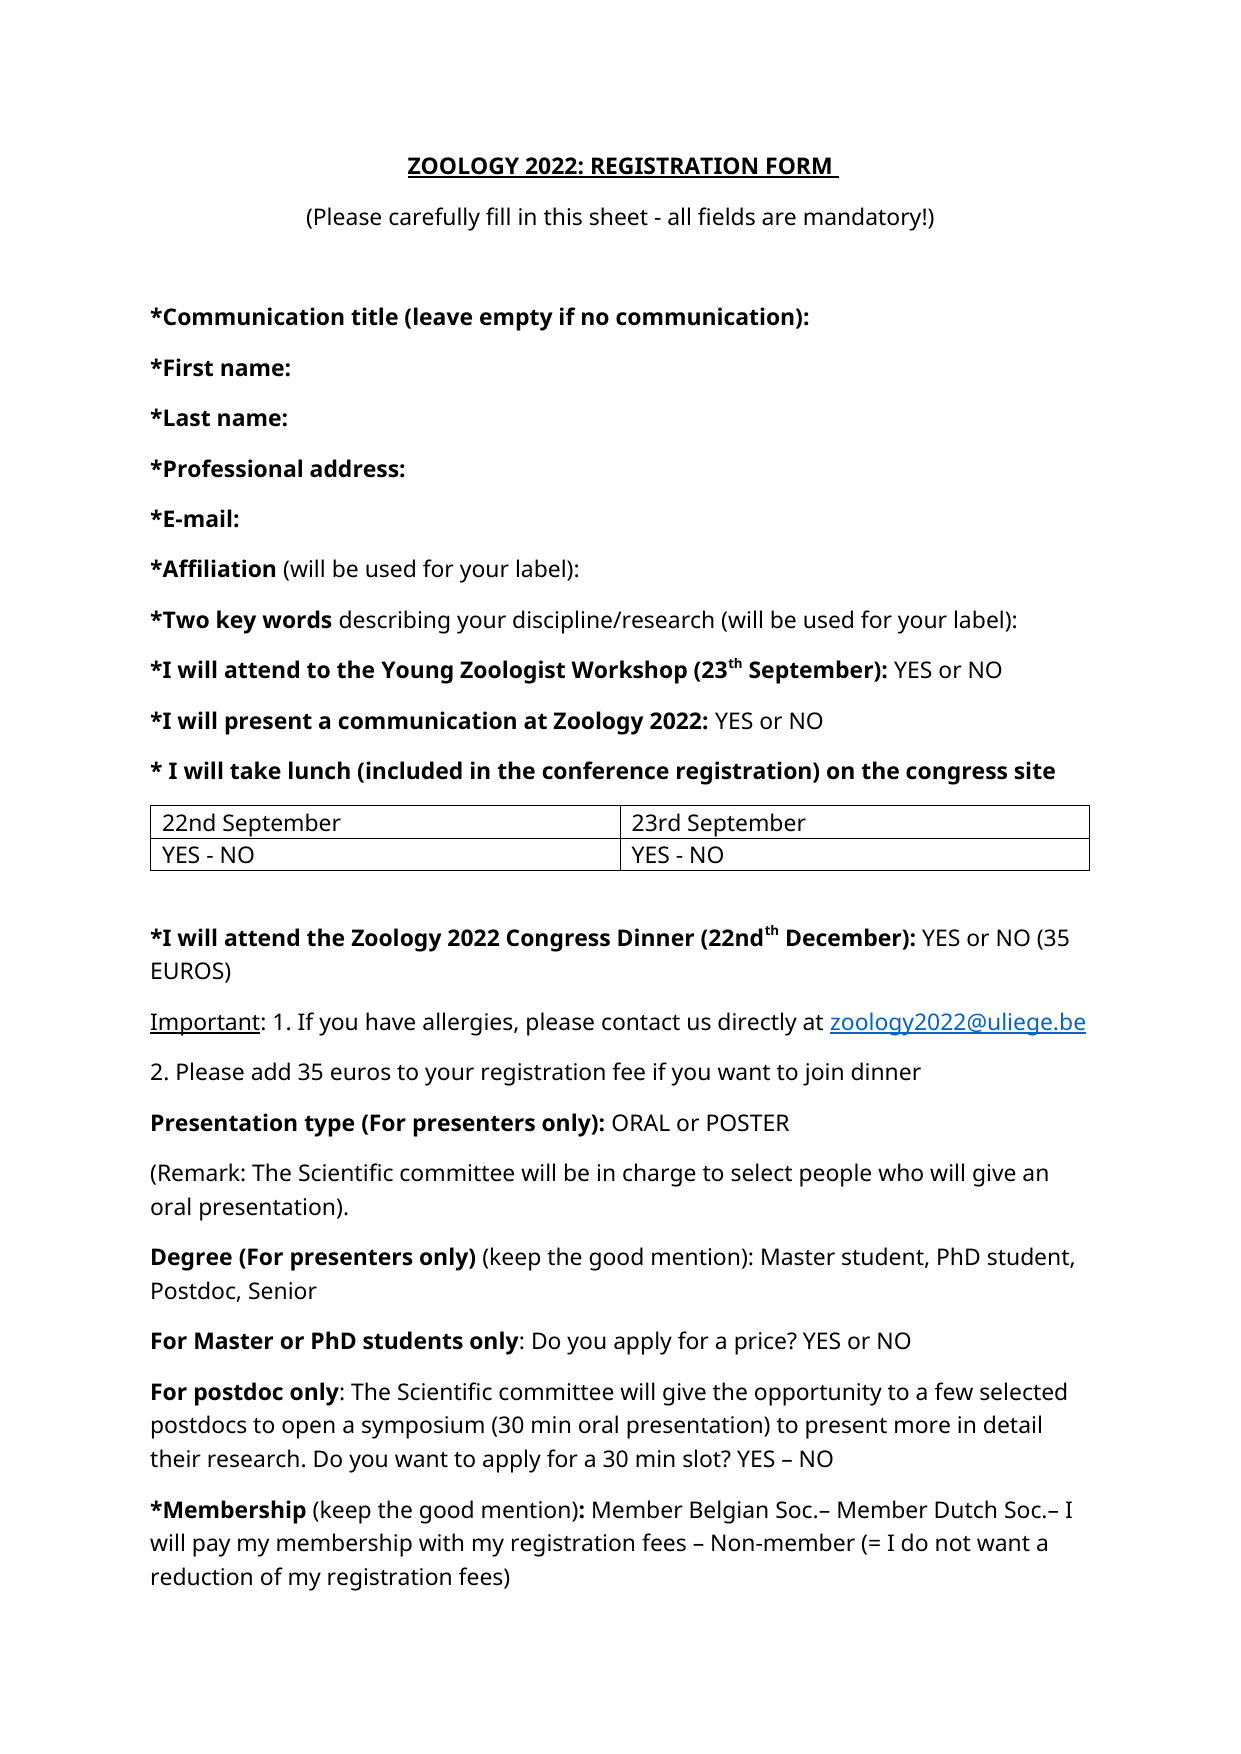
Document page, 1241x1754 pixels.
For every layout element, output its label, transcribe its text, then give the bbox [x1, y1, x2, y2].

text ZOOLOGY 2022: REGISTRATION FORM [150, 150, 1090, 181]
text *I will present a communication at Zoology 2022: YES or NO [150, 704, 1090, 736]
table_cell YES - NO [151, 839, 620, 870]
table_header 22nd September [151, 806, 620, 838]
text *First name: [150, 352, 1090, 383]
text Important: 1. If you have allergies, please contact us directly at zoology2022@uliege.be [150, 1006, 1090, 1037]
text * I will take lunch (included in the conference registration) on the congress site [150, 755, 1090, 786]
text *Last name: [150, 402, 1090, 433]
text *Two key words describing your discipline/research (will be used for your label): [150, 604, 1090, 635]
text (Remark: The Scientific committee will be in charge to select people who will give an oral presentation). [150, 1157, 1090, 1222]
text *I will attend to the Young Zoologist Workshop (23th September): YES or NO [150, 654, 1090, 685]
text *Professional address: [150, 452, 1090, 484]
text 2. Please add 35 euros to your registration fee if you want to join dinner [150, 1056, 1090, 1087]
text *E-mail: [150, 503, 1090, 534]
text *Membership (keep the good mention): Member Belgian Soc.– Member Dutch Soc.– I will pay my membership with my registration fees – Non-member (= I do not want a reduction of my registration fees) [150, 1493, 1090, 1592]
text *Communication title (leave empty if no communication): [150, 301, 1090, 332]
text Degree (For presenters only) (keep the good mention): Master student, PhD student, Postdoc, Senior [150, 1241, 1090, 1306]
text (Please carefully fill in this sheet - all fields are mandatory!) [150, 200, 1090, 232]
table_header 23rd September [621, 806, 1089, 838]
text For Master or PhD students only: Do you apply for a price? YES or NO [150, 1325, 1090, 1356]
text *Affiliation (will be used for your label): [150, 553, 1090, 584]
text Presentation type (For presenters only): ORAL or POSTER [150, 1106, 1090, 1138]
table_cell YES - NO [621, 839, 1089, 870]
text *I will attend the Zoology 2022 Congress Dinner (22ndth December): YES or NO (35 EUROS) [150, 921, 1090, 986]
text For postdoc only: The Scientific committee will give the opportunity to a few selected postdocs to open a symposium (30 min oral presentation) to present more in detail their research. Do you want to apply for a 30 min slot? YES – NO [150, 1376, 1090, 1474]
